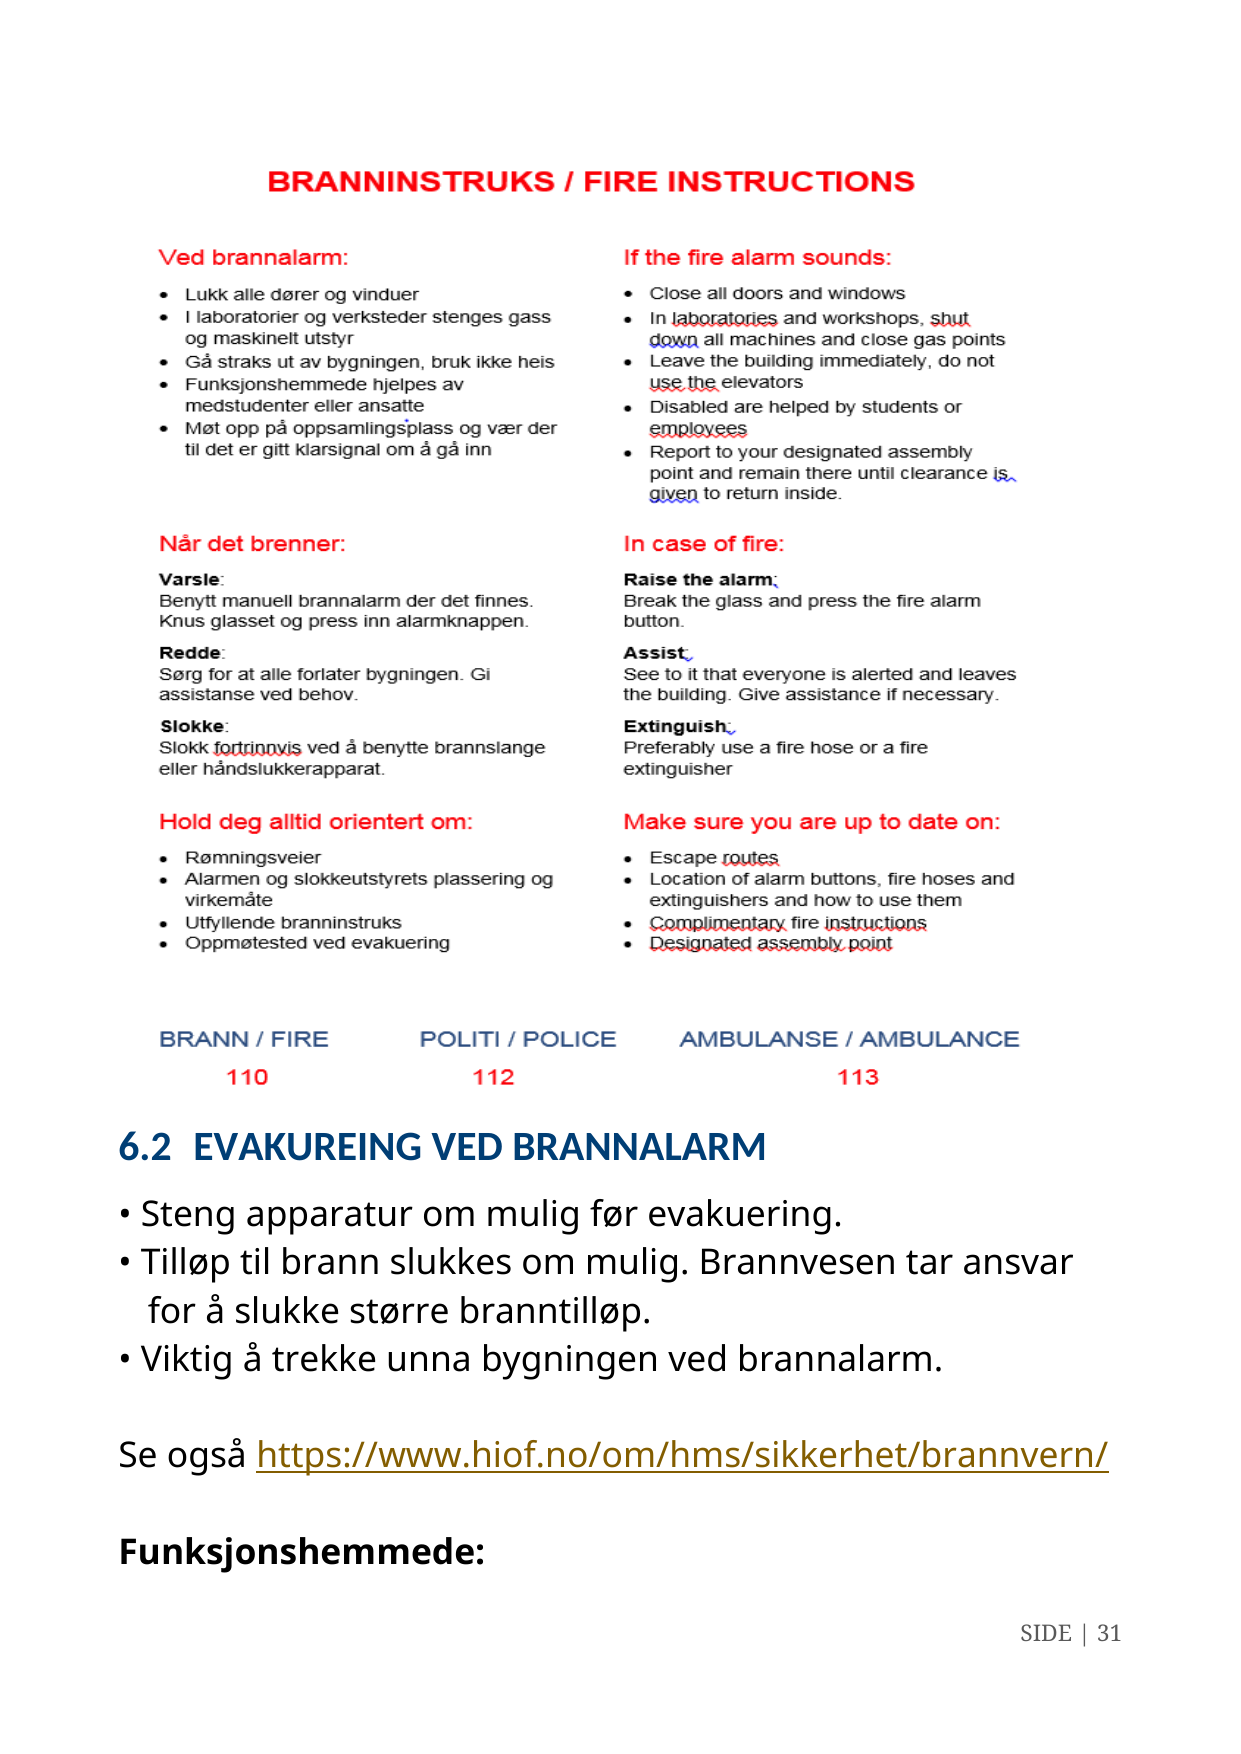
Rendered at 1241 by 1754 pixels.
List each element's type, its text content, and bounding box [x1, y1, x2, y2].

picture [118, 162, 1072, 1093]
text Funksjonshemmede: [118, 1526, 1122, 1574]
text Se også https://www.hiof.no/om/hms/sikkerhet/brannvern/ [118, 1430, 1122, 1478]
text • Viktig å trekke unna bygningen ved brannalarm. [118, 1333, 1122, 1382]
subtitle EVAKUREING VED BRANNALARM [118, 1120, 1167, 1171]
text • Tilløp til brann slukkes om mulig. Brannvesen tar ansvar for å slukke større branntilløp. [118, 1237, 1122, 1333]
text • Steng apparatur om mulig før evakuering. [118, 1189, 1122, 1237]
